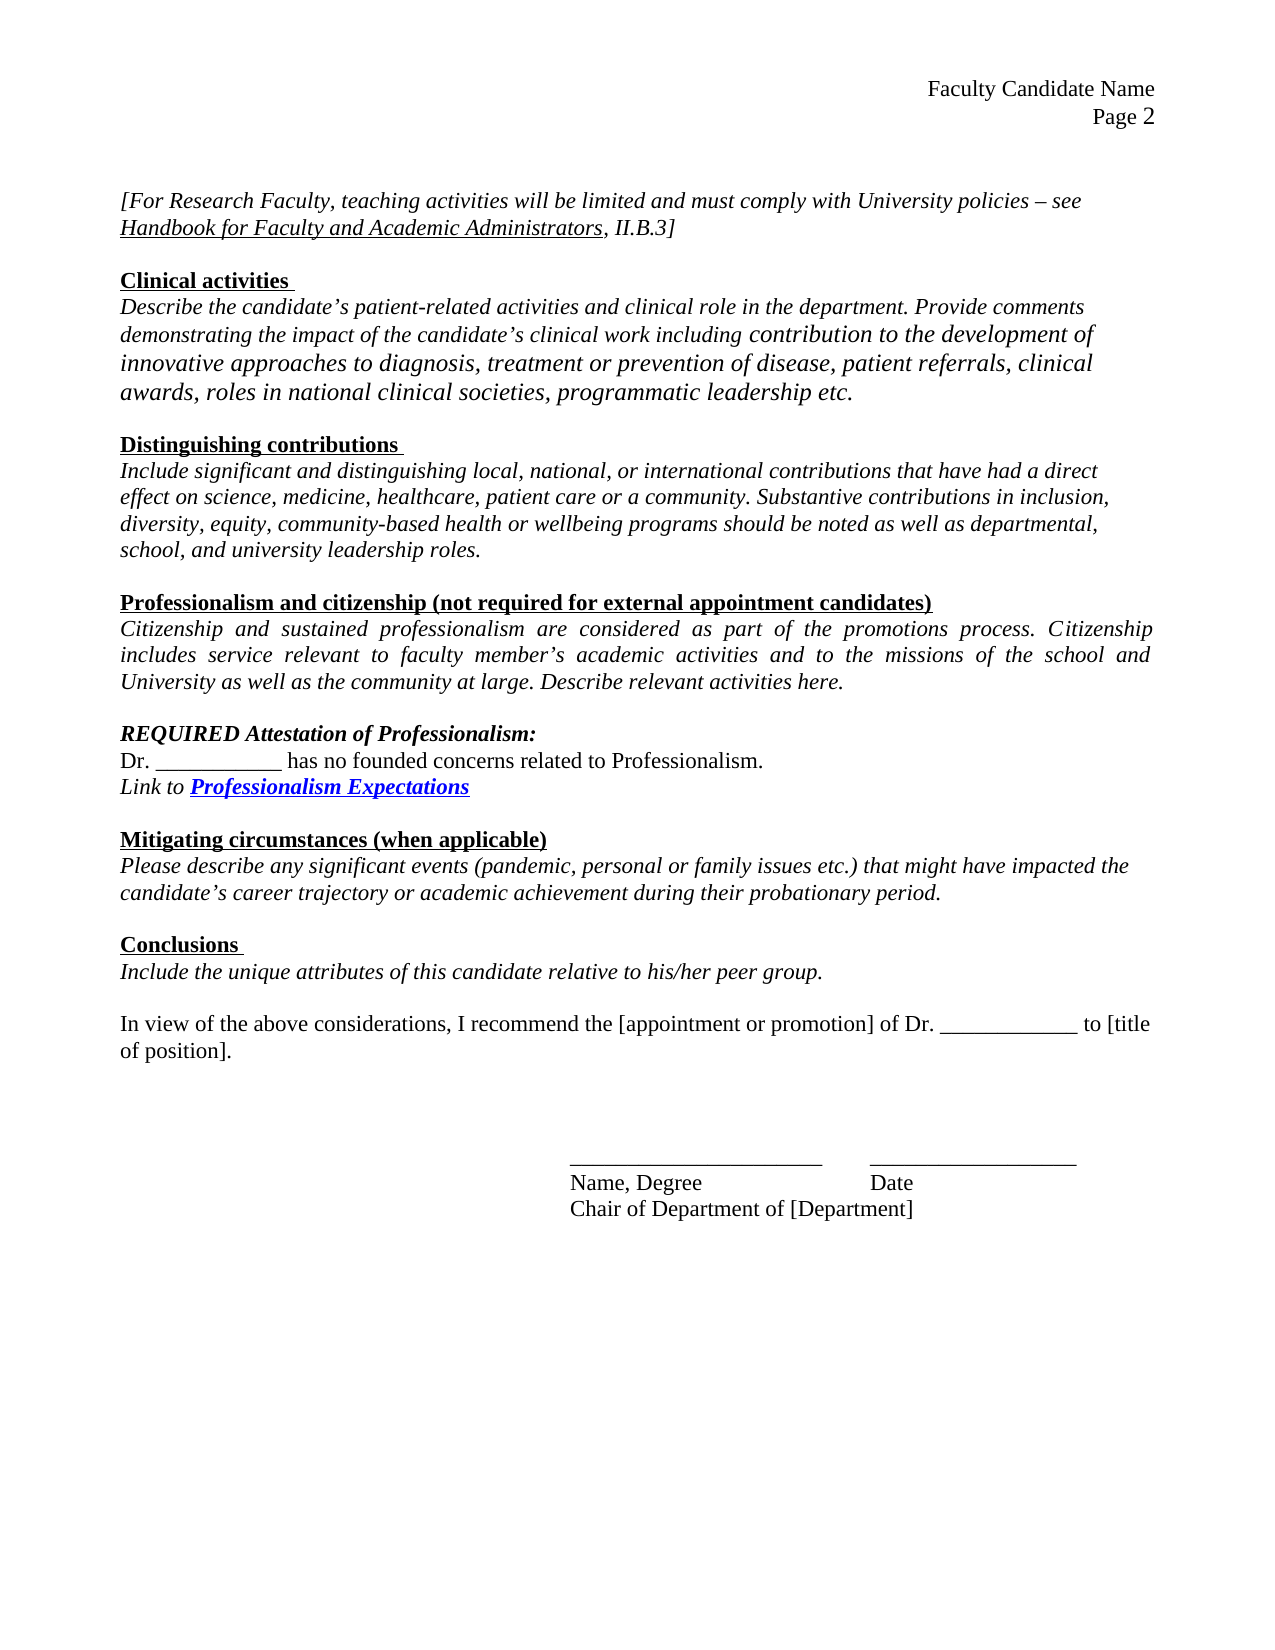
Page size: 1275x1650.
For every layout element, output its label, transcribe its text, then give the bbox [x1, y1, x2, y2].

text REQUIRED Attestation of Professionalism: [120, 721, 1155, 747]
text Include the unique attributes of this candidate relative to his/her peer group. [120, 958, 1155, 984]
text ______________________ __________________ [120, 1142, 1155, 1168]
text Distinguishing contributions [120, 431, 1155, 457]
text Name, Degree Date [120, 1168, 1155, 1195]
text Mitigating circumstances (when applicable) [120, 826, 1155, 852]
text Dr. ___________ has no founded concerns related to Professionalism. [120, 747, 1155, 773]
subtitle Conclusions [120, 931, 1155, 958]
text [For Research Faculty, teaching activities will be limited and must comply with University policies – see Handbook for Faculty and Academic Administrators, II.B.3] [120, 188, 1155, 240]
text Citizenship and sustained professionalism are considered as part of the promotions process. Citizenship includes service relevant to faculty member’s academic activities and to the missions of the school and University as well as the community at large. Describe relevant activities here. [845, 615, 1155, 694]
text Include significant and distinguishing local, national, or international contributions that have had a direct effect on science, medicine, healthcare, patient care or a community. Substantive contributions in inclusion, diversity, equity, community-based health or wellbeing programs should be noted as well as departmental, school, and university leadership roles. [120, 457, 1155, 562]
text In view of the above considerations, I recommend the [appointment or promotion] of Dr. ____________ to [title of position]. [120, 1010, 1155, 1063]
text Link to Professionalism Expectations [120, 773, 1155, 799]
text Describe the candidate’s patient-related activities and clinical role in the department. Provide comments demonstrating the impact of the candidate’s clinical work including contribution to the development of innovative approaches to diagnosis, treatment or prevention of disease, patient referrals, clinical awards, roles in national clinical societies, programmatic leadership etc. [120, 293, 1155, 406]
text Chair of Department of [Department] [120, 1195, 1155, 1221]
text Professionalism and citizenship (not required for external appointment candidates) [120, 589, 1155, 615]
text Clinical activities [120, 267, 1155, 293]
text Citizenship and sustained professionalism are considered as part of the promotions process. Citizenship includes service relevant to faculty member’s academic activities and to the missions of the school and University as well as the community at large. Describe relevant activities here. [120, 615, 1065, 641]
text Please describe any significant events (pandemic, personal or family issues etc.) that might have impacted the candidate’s career trajectory or academic achievement during their probationary period. [120, 852, 1155, 905]
